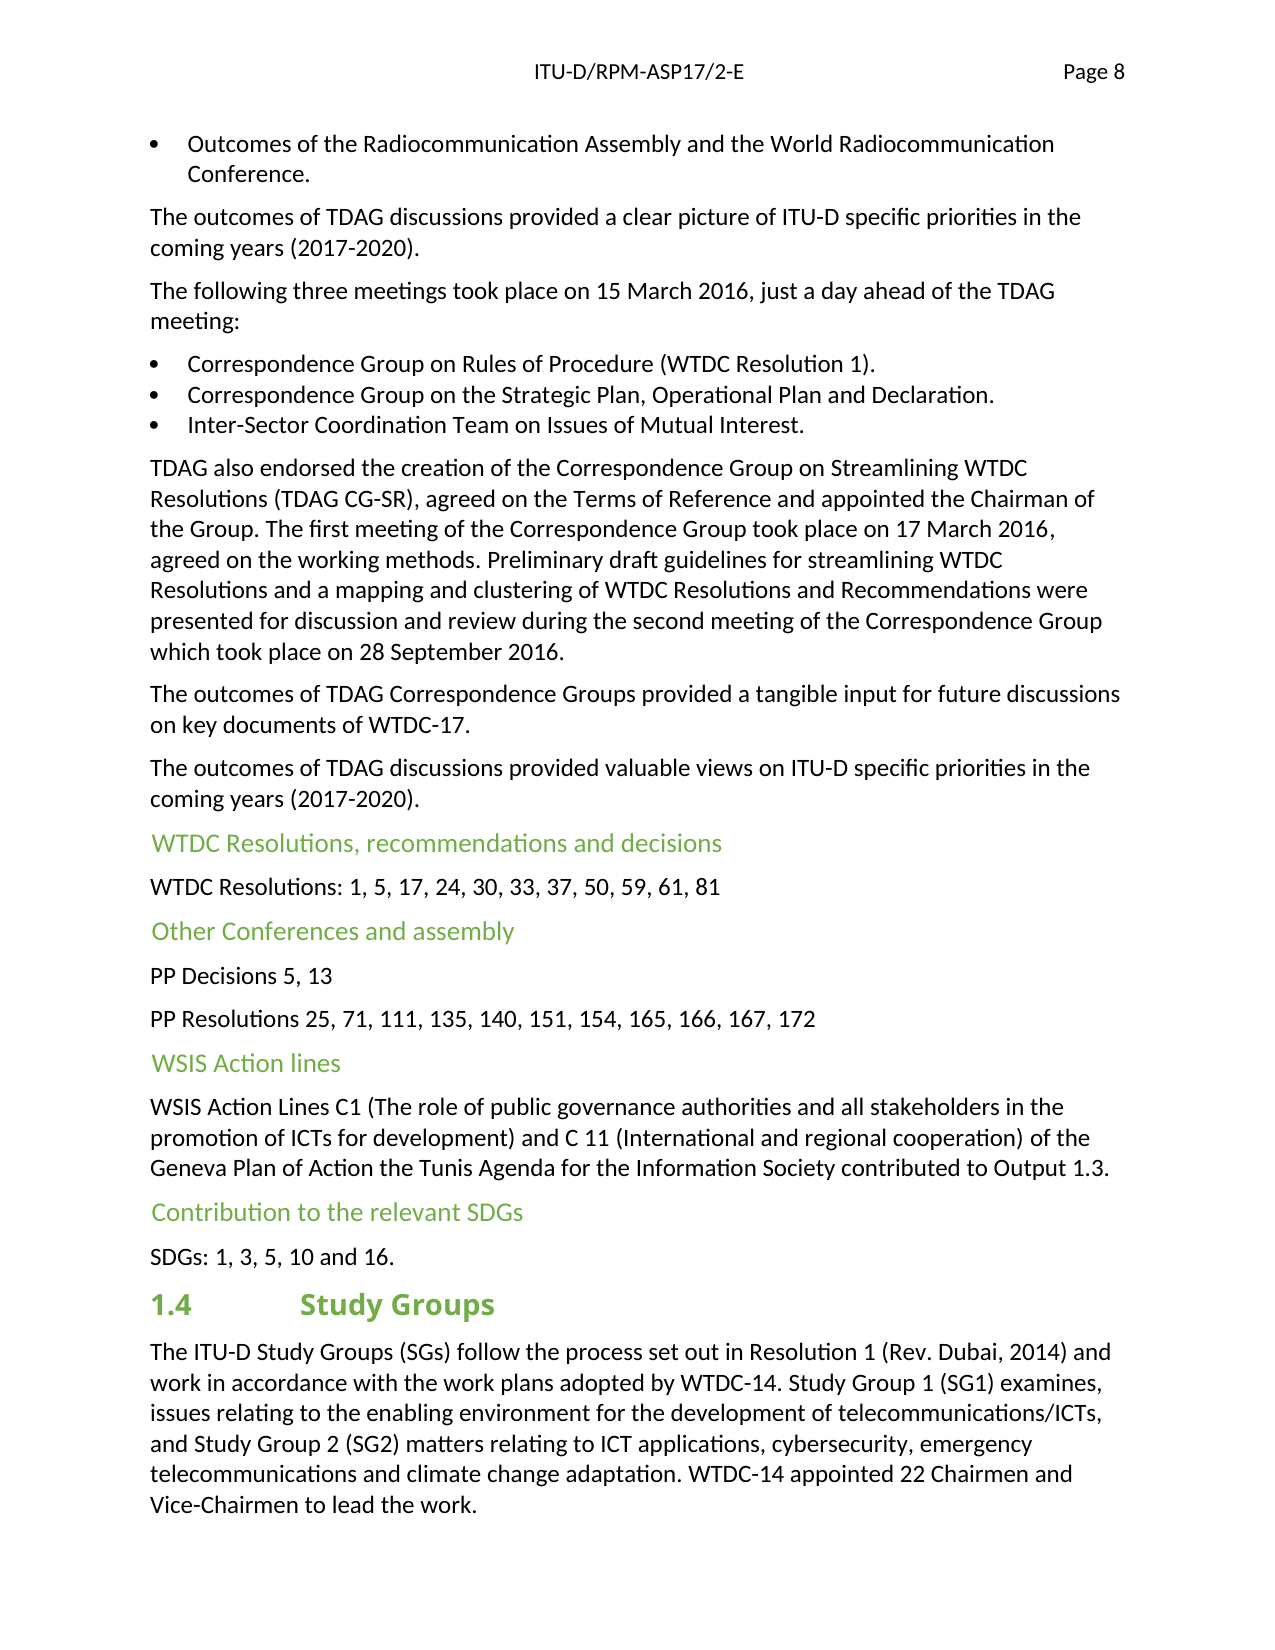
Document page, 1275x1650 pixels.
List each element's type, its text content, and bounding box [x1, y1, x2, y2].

subtitle WTDC Resolutions, recommendations and decisions [151, 826, 1125, 859]
text TDAG also endorsed the creation of the Correspondence Group on Streamlining WTDC Resolutions (TDAG CG-SR), agreed on the Terms of Reference and appointed the Chairman of the Group. The first meeting of the Correspondence Group took place on 17 March 2016, agreed on the working methods. Preliminary draft guidelines for streamlining WTDC Resolutions and a mapping and clustering of WTDC Resolutions and Recommendations were presented for discussion and review during the second meeting of the Correspondence Group which took place on 28 September 2016. [150, 452, 1125, 666]
list Outcomes of the Radiocommunication Assembly and the World Radiocommunication Conference. [150, 128, 1125, 189]
text PP Resolutions 25, 71, 111, 135, 140, 151, 154, 165, 166, 167, 172 [150, 1003, 1125, 1033]
list Inter-Sector Coordination Team on Issues of Mutual Interest. [150, 409, 1125, 440]
list Correspondence Group on Rules of Procedure (WTDC Resolution 1). [150, 348, 1125, 379]
subtitle Study Groups [150, 1284, 1125, 1324]
text The outcomes of TDAG Correspondence Groups provided a tangible input for future discussions on key documents of WTDC-17. [150, 679, 1125, 740]
text WTDC Resolutions: 1, 5, 17, 24, 30, 33, 37, 50, 59, 61, 81 [150, 871, 1125, 902]
subtitle WSIS Action lines [151, 1046, 1125, 1079]
list Correspondence Group on the Strategic Plan, Operational Plan and Declaration. [150, 379, 1125, 409]
text The outcomes of TDAG discussions provided a clear picture of ITU-D specific priorities in the coming years (2017-2020). [150, 201, 1125, 262]
text The outcomes of TDAG discussions provided valuable views on ITU-D specific priorities in the coming years (2017-2020). [150, 752, 1125, 813]
text PP Decisions 5, 13 [150, 960, 1125, 990]
text The following three meetings took place on 15 March 2016, just a day ahead of the TDAG meeting: [150, 275, 1125, 336]
subtitle Other Conferences and assembly [151, 914, 1125, 947]
text The ITU-D Study Groups (SGs) follow the process set out in Resolution 1 (Rev. Dubai, 2014) and work in accordance with the work plans adopted by WTDC-14. Study Group 1 (SG1) examines, issues relating to the enabling environment for the development of telecommunications/ICTs, and Study Group 2 (SG2) matters relating to ICT applications, cybersecurity, emergency telecommunications and climate change adaptation. WTDC-14 appointed 22 Chairmen and Vice-Chairmen to lead the work. [150, 1336, 1125, 1519]
subtitle Contribution to the relevant SDGs [151, 1195, 1125, 1228]
text SDGs: 1, 3, 5, 10 and 16. [150, 1241, 1125, 1271]
text WSIS Action Lines C1 (The role of public governance authorities and all stakeholders in the promotion of ICTs for development) and C 11 (International and regional cooperation) of the Geneva Plan of Action the Tunis Agenda for the Information Society contributed to Output 1.3. [150, 1091, 1125, 1183]
